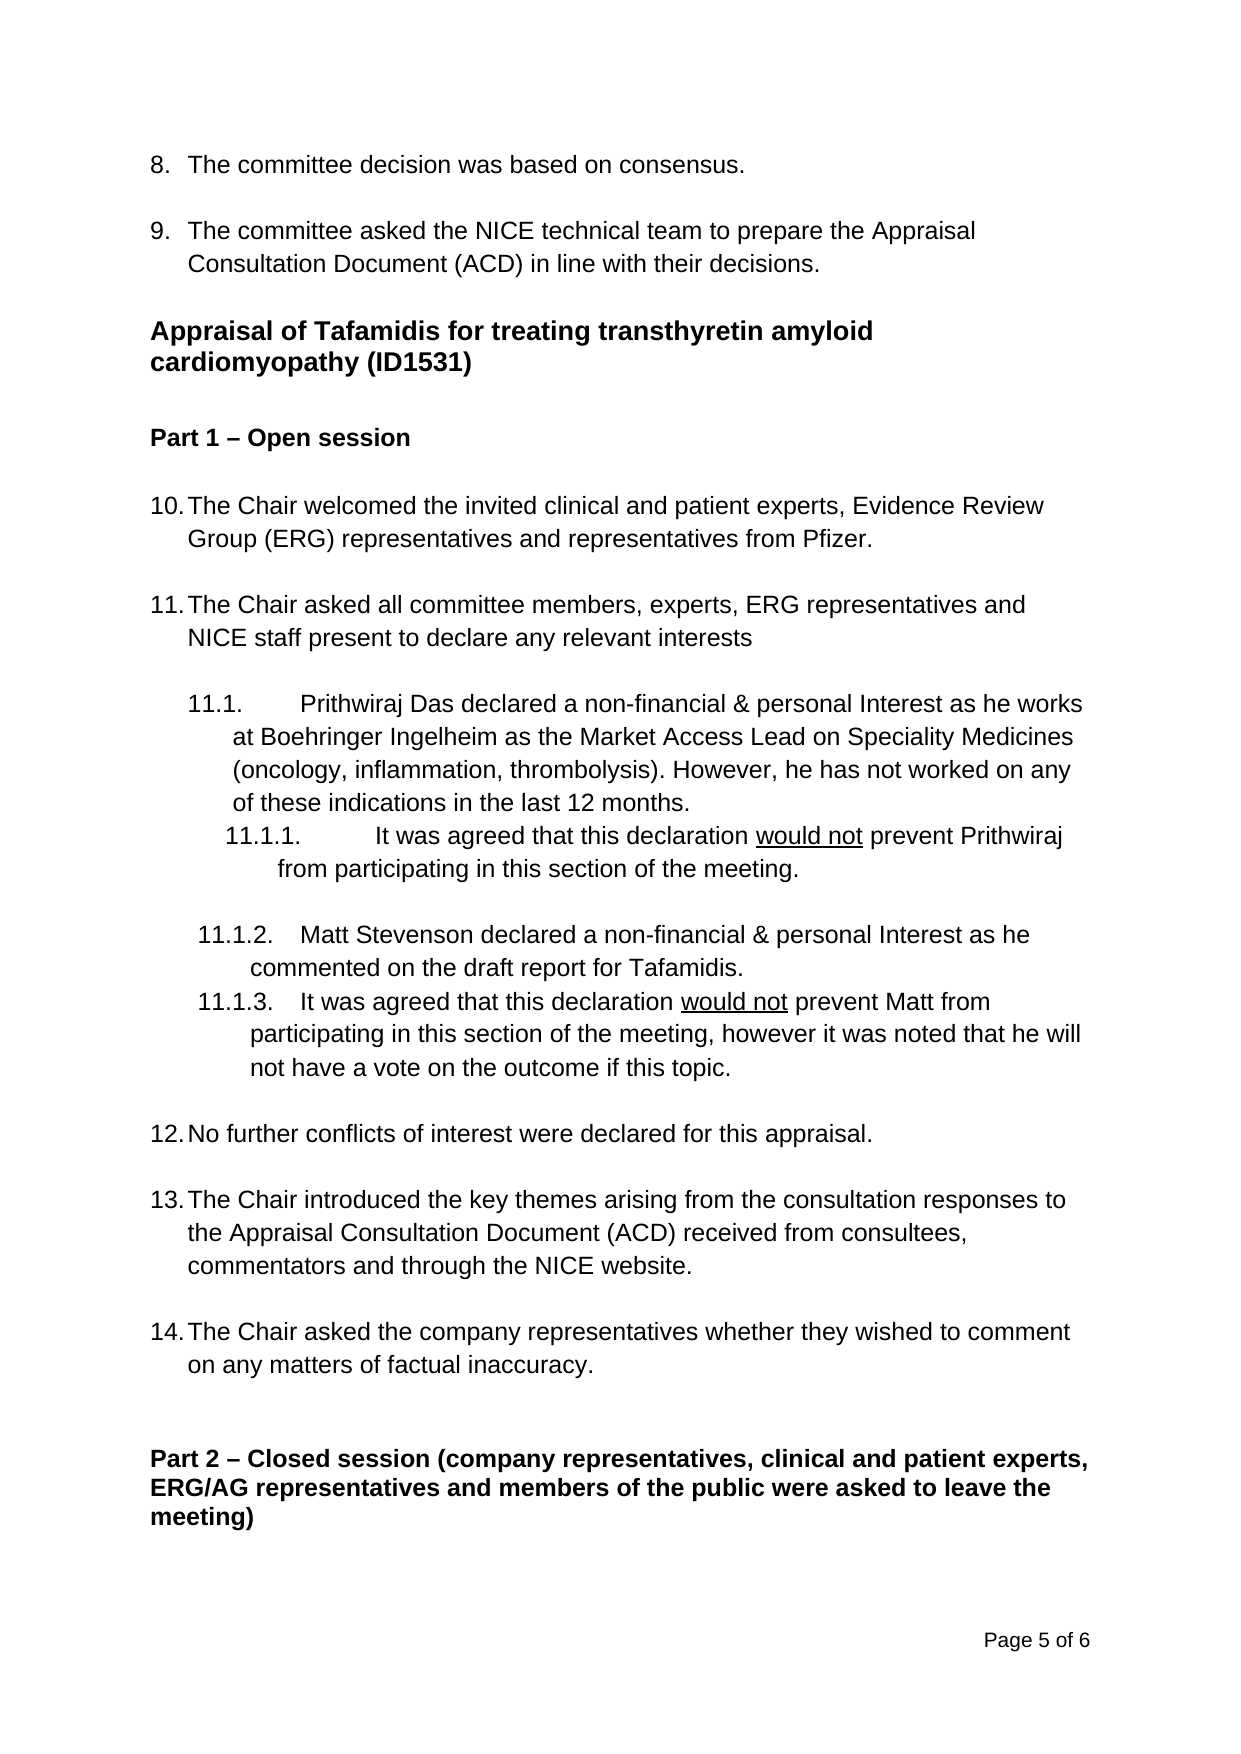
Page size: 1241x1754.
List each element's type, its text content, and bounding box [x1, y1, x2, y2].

list Matt Stevenson declared a non-financial & personal Interest as he commented on the draft report for Tafamidis. [197, 920, 1090, 982]
list The committee decision was based on consensus. [150, 150, 1090, 212]
list Prithwiraj Das declared a non-financial & personal Interest as he works at Boehringer Ingelheim as the Market Access Lead on Speciality Medicines (oncology, inflammation, thrombolysis). However, he has not worked on any of these indications in the last 12 months. [187, 689, 1090, 817]
list The Chair asked all committee members, experts, ERG representatives and NICE staff present to declare any relevant interests [150, 590, 1090, 685]
list The committee asked the NICE technical team to prepare the Appraisal Consultation Document (ACD) in line with their decisions. [150, 216, 1090, 311]
list It was agreed that this declaration would not prevent Prithwiraj from participating in this section of the meeting. [225, 821, 1090, 883]
list The Chair introduced the key themes arising from the consultation responses to the Appraisal Consultation Document (ACD) received from consultees, commentators and through the NICE website. [150, 1184, 1090, 1279]
list It was agreed that this declaration would not prevent Matt from participating in this section of the meeting, however it was noted that he will not have a vote on the outcome if this topic. [197, 986, 1090, 1114]
list No further conflicts of interest were declared for this appraisal. [150, 1118, 1090, 1147]
subtitle Part 1 – Open session [150, 423, 1090, 452]
list The Chair welcomed the invited clinical and patient experts, Evidence Review Group (ERG) representatives and representatives from Pfizer. [150, 491, 1090, 586]
list The Chair asked the company representatives whether they wished to comment on any matters of factual inaccuracy. [150, 1317, 1090, 1378]
text Part 2 – Closed session (company representatives, clinical and patient experts, ERG/AG representatives and members of the public were asked to leave the meeting) [150, 1444, 1090, 1531]
subtitle Appraisal of Tafamidis for treating transthyretin amyloid cardiomyopathy (ID1531) [150, 315, 1090, 378]
